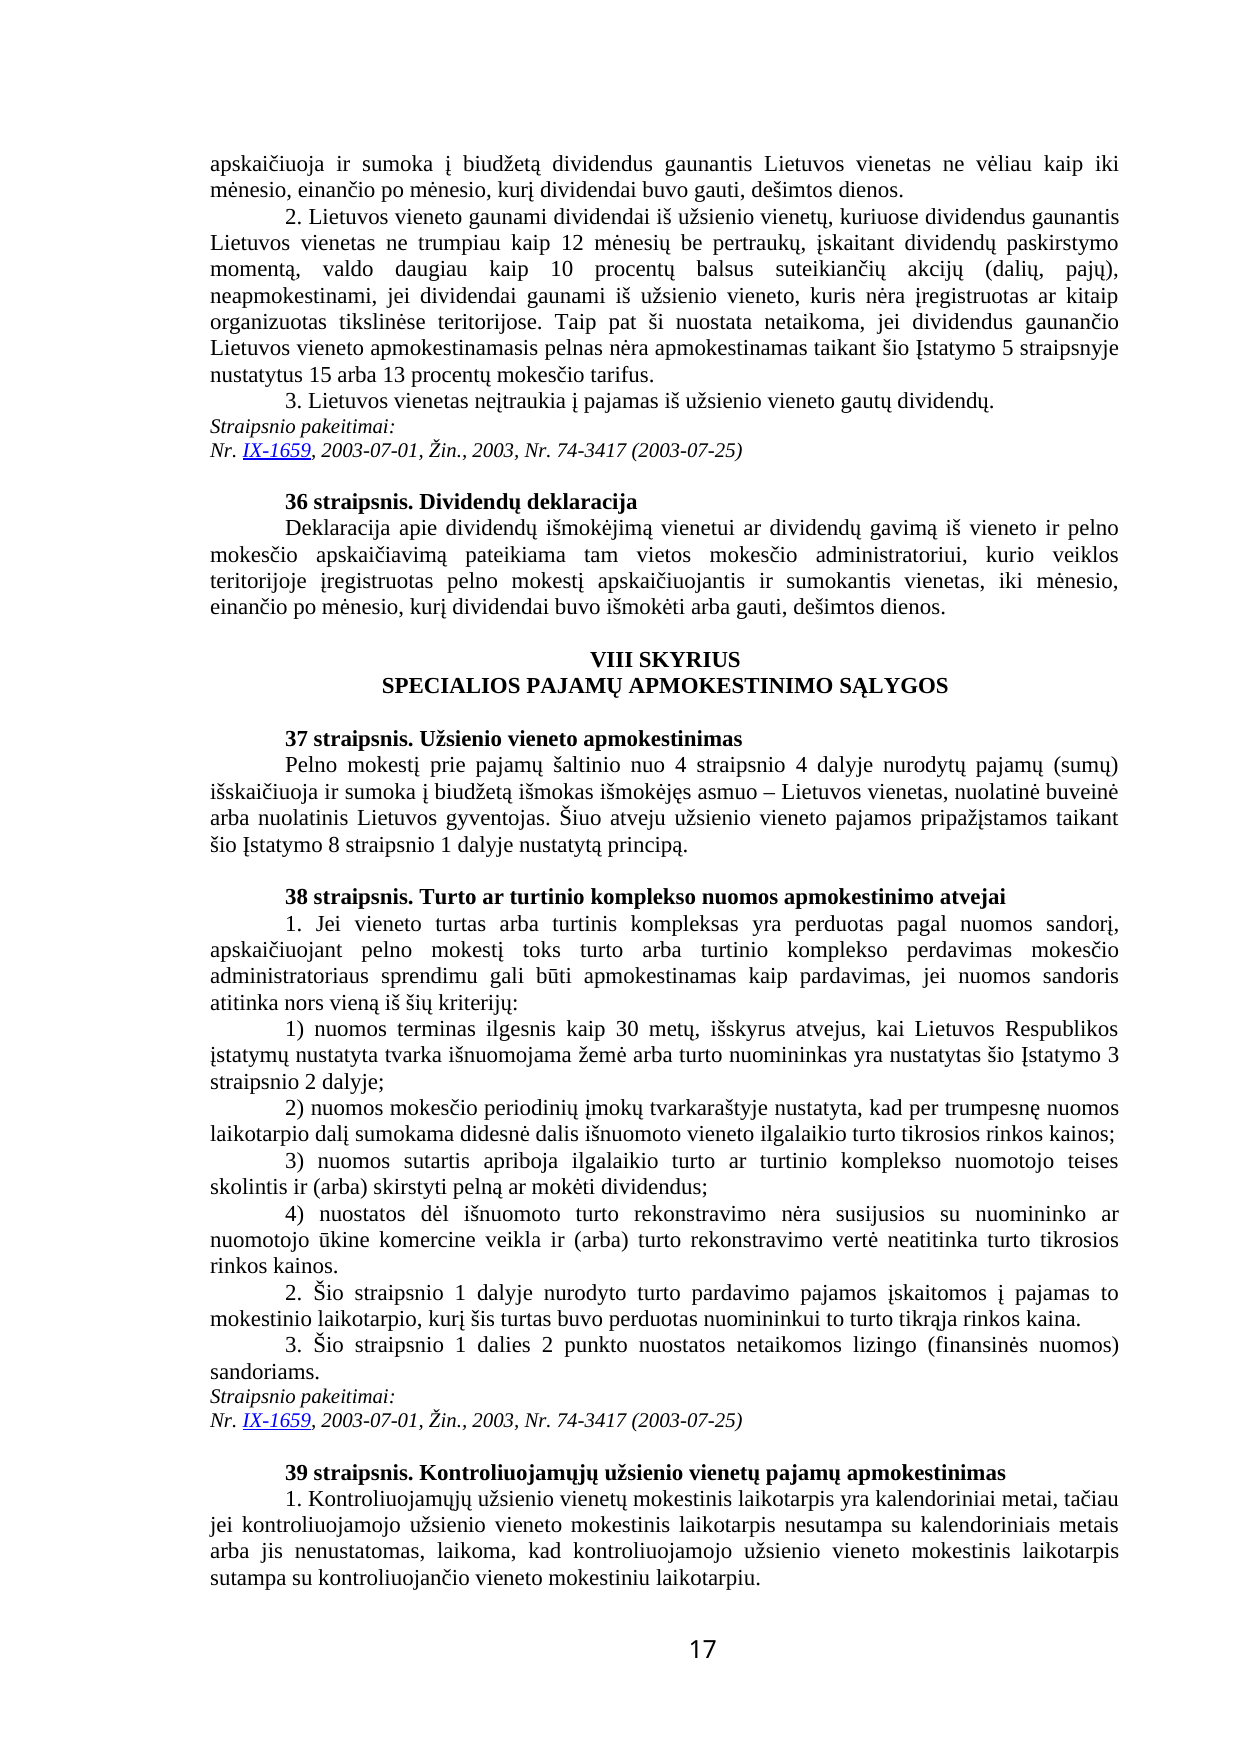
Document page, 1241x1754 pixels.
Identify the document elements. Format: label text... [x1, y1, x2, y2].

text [210, 150, 1120, 203]
text Straipsnio pakeitimai: [210, 413, 1120, 438]
text Straipsnio pakeitimai: [210, 1384, 1120, 1408]
text 3. Lietuvos vienetas neįtraukia į pajamas iš užsienio vieneto gautų dividendų. [285, 387, 1120, 413]
text Nr. IX-1659, 2003-07-01, Žin., 2003, Nr. 74-3417 (2003-07-25) [210, 438, 1120, 462]
text Pelno mokestį prie pajamų šaltinio nuo 4 straipsnio 4 dalyje nurodytų pajamų (sumų) išskaičiuoja ir sumoka į biudžetą išmokas išmokėjęs asmuo – Lietuvos vienetas, nuolatinė buveinė arba nuolatinis Lietuvos gyventojas. Šiuo atveju užsienio vieneto pajamos pripažįstamos taikant šio Įstatymo 8 straipsnio 1 dalyje nustatytą principą. [210, 752, 1120, 857]
text 3) nuomos sutartis apriboja ilgalaikio turto ar turtinio komplekso nuomotojo teises skolintis ir (arba) skirstyti pelną ar mokėti dividendus; [210, 1147, 1120, 1199]
subtitle 36 straipsnis. Dividendų deklaracija [210, 488, 1120, 514]
subtitle VIII SKYRIUS [210, 646, 1120, 672]
text 1) nuomos terminas ilgesnis kaip 30 metų, išskyrus atvejus, kai Lietuvos Respublikos įstatymų nustatyta tvarka išnuomojama žemė arba turto nuomininkas yra nustatytas šio Įstatymo 3 straipsnio 2 dalyje; [210, 1015, 1120, 1094]
text 1. Kontroliuojamųjų užsienio vienetų mokestinis laikotarpis yra kalendoriniai metai, tačiau jei kontroliuojamojo užsienio vieneto mokestinis laikotarpis nesutampa su kalendoriniais metais arba jis nenustatomas, laikoma, kad kontroliuojamojo užsienio vieneto mokestinis laikotarpis sutampa su kontroliuojančio vieneto mokestiniu laikotarpiu. [210, 1485, 1120, 1590]
text 2. Lietuvos vieneto gaunami dividendai iš užsienio vienetų, kuriuose dividendus gaunantis Lietuvos vienetas ne trumpiau kaip 12 mėnesių be pertraukų, įskaitant dividendų paskirstymo momentą, valdo daugiau kaip 10 procentų balsus suteikiančių akcijų (dalių, pajų), neapmokestinami, jei dividendai gaunami iš užsienio vieneto, kuris nėra įregistruotas ar kitaip organizuotas tikslinėse teritorijose. Taip pat ši nuostata netaikoma, jei dividendus gaunančio Lietuvos vieneto apmokestinamasis pelnas nėra apmokestinamas taikant šio Įstatymo 5 straipsnyje nustatytus 15 arba 13 procentų mokesčio tarifus. [210, 203, 1120, 387]
text 38 straipsnis. Turto ar turtinio komplekso nuomos apmokestinimo atvejai [210, 883, 1120, 910]
text 2. Šio straipsnio 1 dalyje nurodyto turto pardavimo pajamos įskaitomos į pajamas to mokestinio laikotarpio, kurį šis turtas buvo perduotas nuomininkui to turto tikrąja rinkos kaina. [210, 1279, 1120, 1331]
text 2) nuomos mokesčio periodinių įmokų tvarkaraštyje nustatyta, kad per trumpesnę nuomos laikotarpio dalį sumokama didesnė dalis išnuomoto vieneto ilgalaikio turto tikrosios rinkos kainos; [210, 1094, 1120, 1147]
text Deklaracija apie dividendų išmokėjimą vienetui ar dividendų gavimą iš vieneto ir pelno mokesčio apskaičiavimą pateikiama tam vietos mokesčio administratoriui, kurio veiklos teritorijoje įregistruotas pelno mokestį apskaičiuojantis ir sumokantis vienetas, iki mėnesio, einančio po mėnesio, kurį dividendai buvo išmokėti arba gauti, dešimtos dienos. [210, 514, 1120, 620]
text 4) nuostatos dėl išnuomoto turto rekonstravimo nėra susijusios su nuomininko ar nuomotojo ūkine komercine veikla ir (arba) turto rekonstravimo vertė neatitinka turto tikrosios rinkos kainos. [210, 1199, 1120, 1279]
text Nr. IX-1659, 2003-07-01, Žin., 2003, Nr. 74-3417 (2003-07-25) [210, 1408, 1120, 1432]
text 3. Šio straipsnio 1 dalies 2 punkto nuostatos netaikomos lizingo (finansinės nuomos) sandoriams. [210, 1331, 1120, 1384]
text SPECIALIOS PAJAMŲ APMOKESTINIMO SĄLYGOS [210, 672, 1120, 699]
text 37 straipsnis. Užsienio vieneto apmokestinimas [210, 725, 1120, 752]
text 1. Jei vieneto turtas arba turtinis kompleksas yra perduotas pagal nuomos sandorį, apskaičiuojant pelno mokestį toks turto arba turtinio komplekso perdavimas mokesčio administratoriaus sprendimu gali būti apmokestinamas kaip pardavimas, jei nuomos sandoris atitinka nors vieną iš šių kriterijų: [210, 910, 1120, 1015]
text 39 straipsnis. Kontroliuojamųjų užsienio vienetų pajamų apmokestinimas [210, 1458, 1120, 1485]
